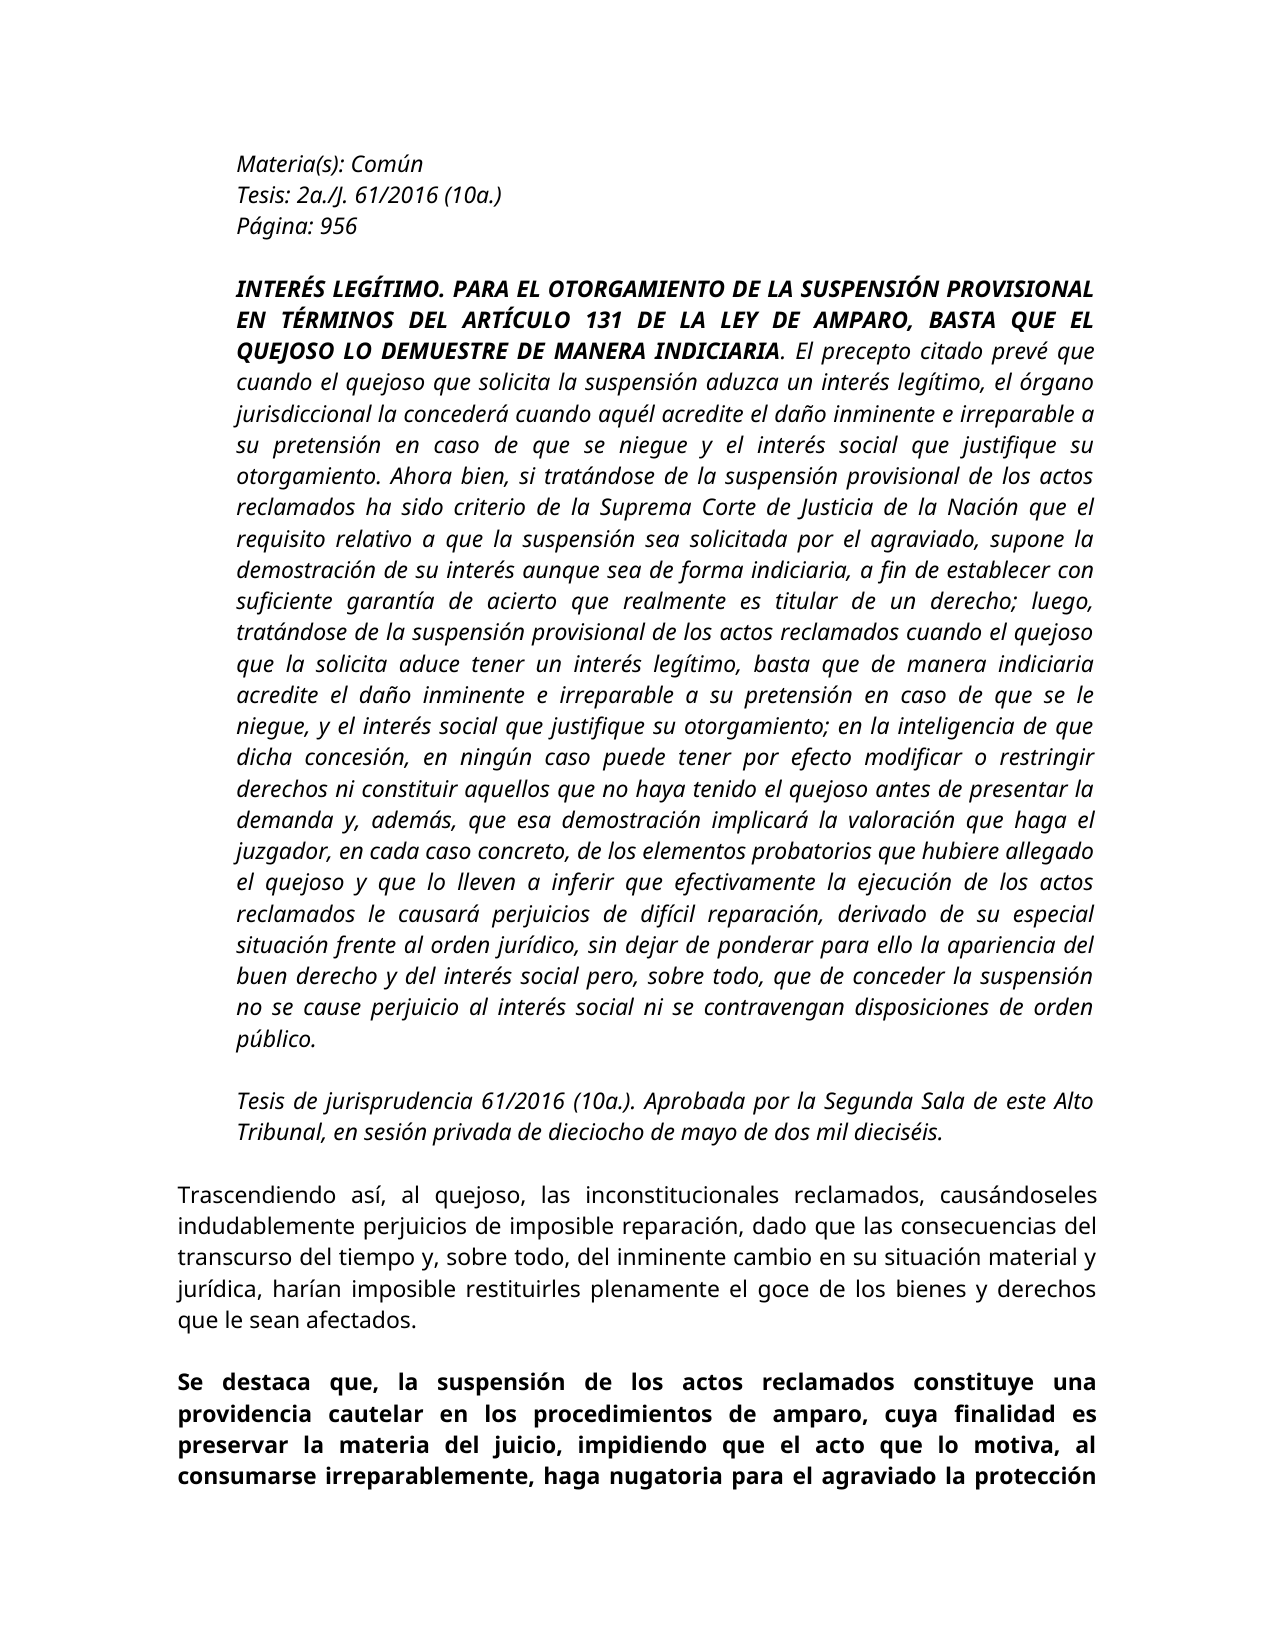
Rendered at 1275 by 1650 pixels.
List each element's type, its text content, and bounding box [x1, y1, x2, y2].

text Tesis de jurisprudencia 61/2016 (10a.). Aprobada por la Segunda Sala de este Alto Tribunal, en sesión privada de dieciocho de mayo de dos mil dieciséis. [236, 1085, 1098, 1148]
text Página: 956 [236, 210, 1098, 241]
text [177, 1366, 1098, 1491]
text Tesis: 2a./J. 61/2016 (10a.) [236, 179, 1098, 210]
text Trascendiendo así, al quejoso, las inconstitucionales reclamados, causándoseles indudablemente perjuicios de imposible reparación, dado que las consecuencias del transcurso del tiempo y, sobre todo, del inminente cambio en su situación material y jurídica, harían imposible restituirles plenamente el goce de los bienes y derechos que le sean afectados. [177, 1179, 1098, 1335]
text Materia(s): Común [236, 148, 1098, 179]
text INTERÉS LEGÍTIMO. PARA EL OTORGAMIENTO DE LA SUSPENSIÓN PROVISIONAL EN TÉRMINOS DEL ARTÍCULO 131 DE LA LEY DE AMPARO, BASTA QUE EL QUEJOSO LO DEMUESTRE DE MANERA INDICIARIA. El precepto citado prevé que cuando el quejoso que solicita la suspensión aduzca un interés legítimo, el órgano jurisdiccional la concederá cuando aquél acredite el daño inminente e irreparable a su pretensión en caso de que se niegue y el interés social que justifique su otorgamiento. Ahora bien, si tratándose de la suspensión provisional de los actos reclamados ha sido criterio de la Suprema Corte de Justicia de la Nación que el requisito relativo a que la suspensión sea solicitada por el agraviado, supone la demostración de su interés aunque sea de forma indiciaria, a fin de establecer con suficiente garantía de acierto que realmente es titular de un derecho; luego, tratándose de la suspensión provisional de los actos reclamados cuando el quejoso que la solicita aduce tener un interés legítimo, basta que de manera indiciaria acredite el daño inminente e irreparable a su pretensión en caso de que se le niegue, y el interés social que justifique su otorgamiento; en la inteligencia de que dicha concesión, en ningún caso puede tener por efecto modificar o restringir derechos ni constituir aquellos que no haya tenido el quejoso antes de presentar la demanda y, además, que esa demostración implicará la valoración que haga el juzgador, en cada caso concreto, de los elementos probatorios que hubiere allegado el quejoso y que lo lleven a inferir que efectivamente la ejecución de los actos reclamados le causará perjuicios de difícil reparación, derivado de su especial situación frente al orden jurídico, sin dejar de ponderar para ello la apariencia del buen derecho y del interés social pero, sobre todo, que de conceder la suspensión no se cause perjuicio al interés social ni se contravengan disposiciones de orden público. [236, 273, 1098, 1054]
